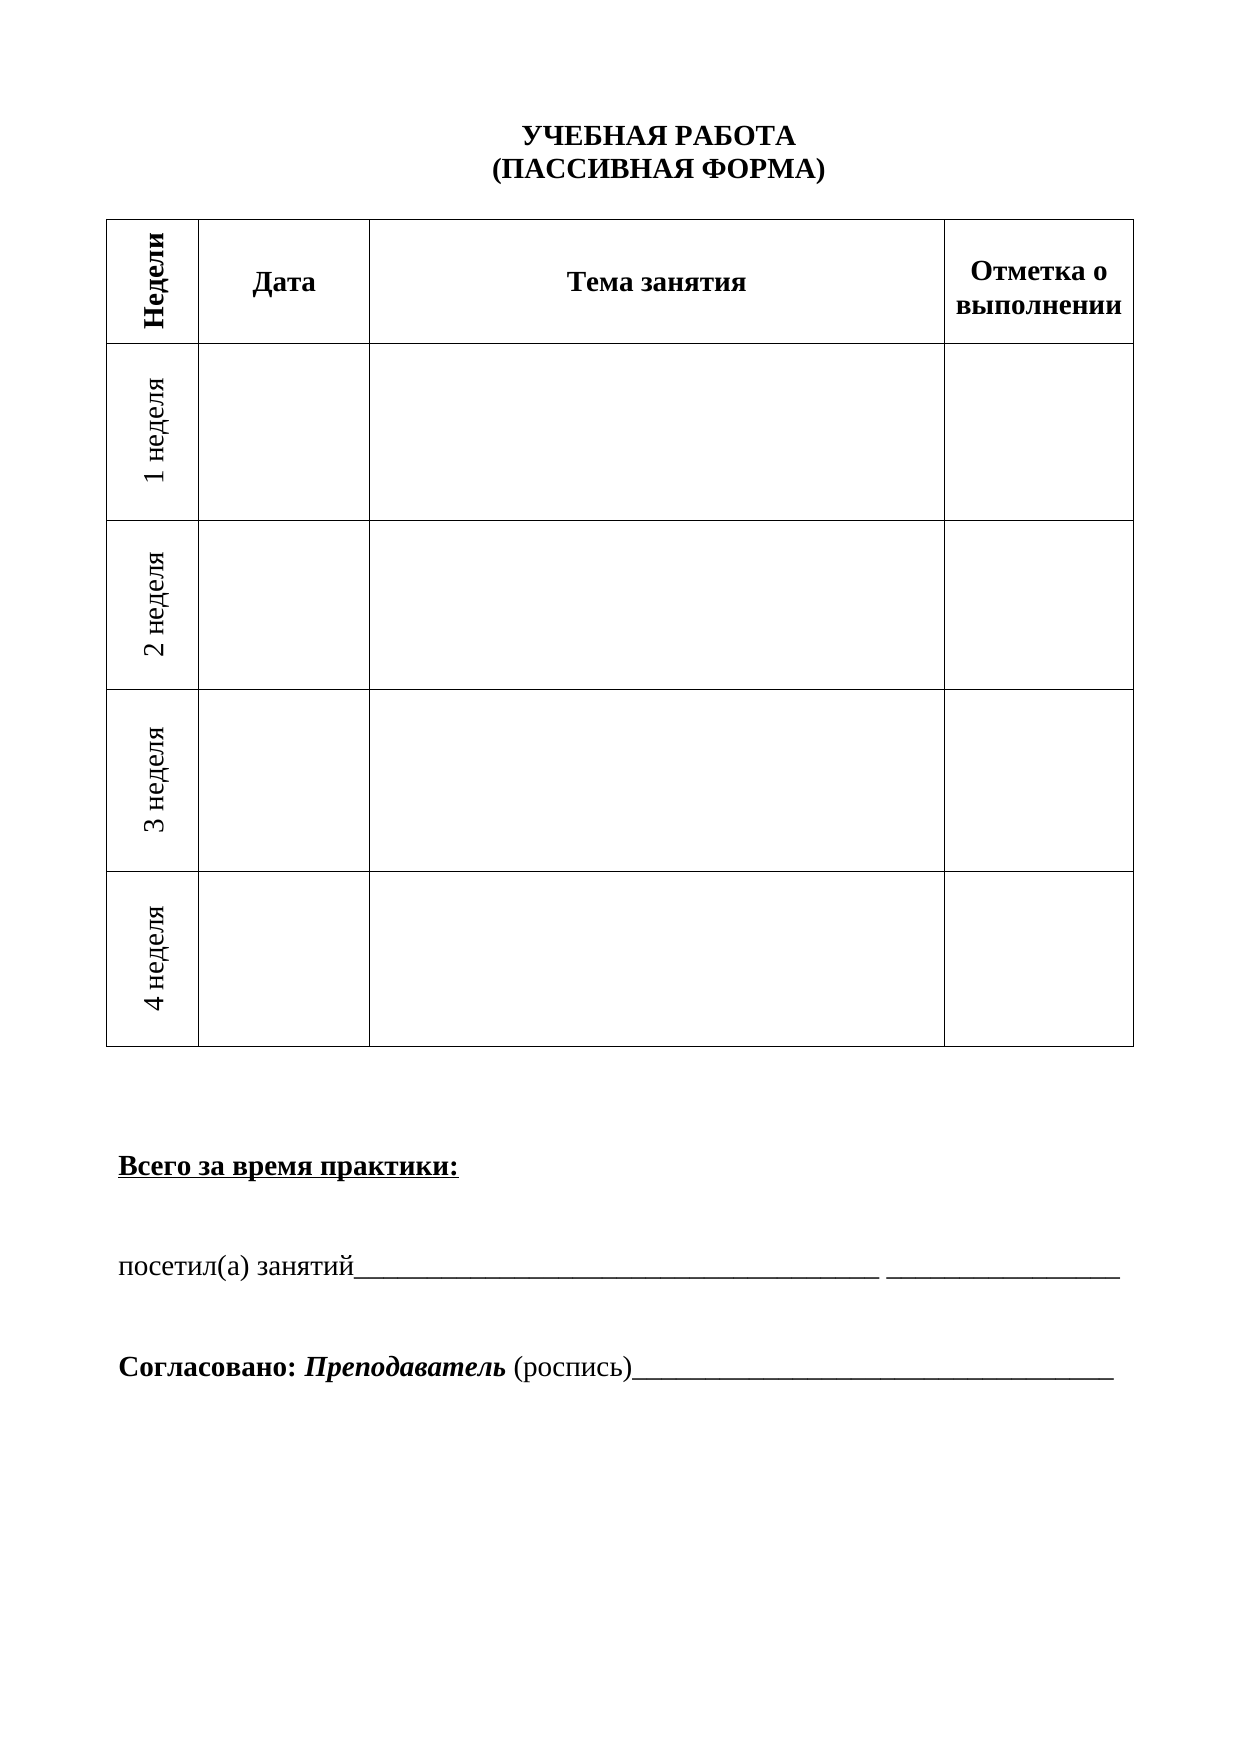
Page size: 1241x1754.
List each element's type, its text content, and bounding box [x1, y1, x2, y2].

table_header Недели [107, 220, 198, 343]
text Всего за время практики: [118, 1148, 1122, 1181]
text (ПАССИВНАЯ ФОРМА) [118, 152, 1122, 185]
table_cell [199, 690, 369, 871]
table_header Тема занятия [370, 220, 944, 343]
table_cell [370, 690, 944, 871]
table_cell [199, 344, 369, 520]
table_cell [199, 872, 369, 1046]
table_cell [199, 521, 369, 688]
table_cell [370, 521, 944, 688]
table_cell [370, 872, 944, 1046]
text УЧЕБНАЯ РАБОТА [118, 118, 1122, 152]
table_header Дата [199, 220, 369, 343]
table_cell [945, 690, 1133, 871]
table_cell [945, 344, 1133, 520]
text посетил(а) занятий____________________________________ ________________ [118, 1248, 1122, 1282]
table_cell [370, 344, 944, 520]
table_header Отметка о выполнении [945, 220, 1133, 343]
table_cell 2 неделя [107, 521, 198, 688]
text Согласовано: Преподаватель (роспись)_________________________________ [118, 1349, 1122, 1382]
table_cell [945, 521, 1133, 688]
table_cell 3 неделя [107, 690, 198, 871]
table_cell 1 неделя [107, 344, 198, 520]
table_cell 4 неделя [107, 872, 198, 1046]
table_cell [945, 872, 1133, 1046]
